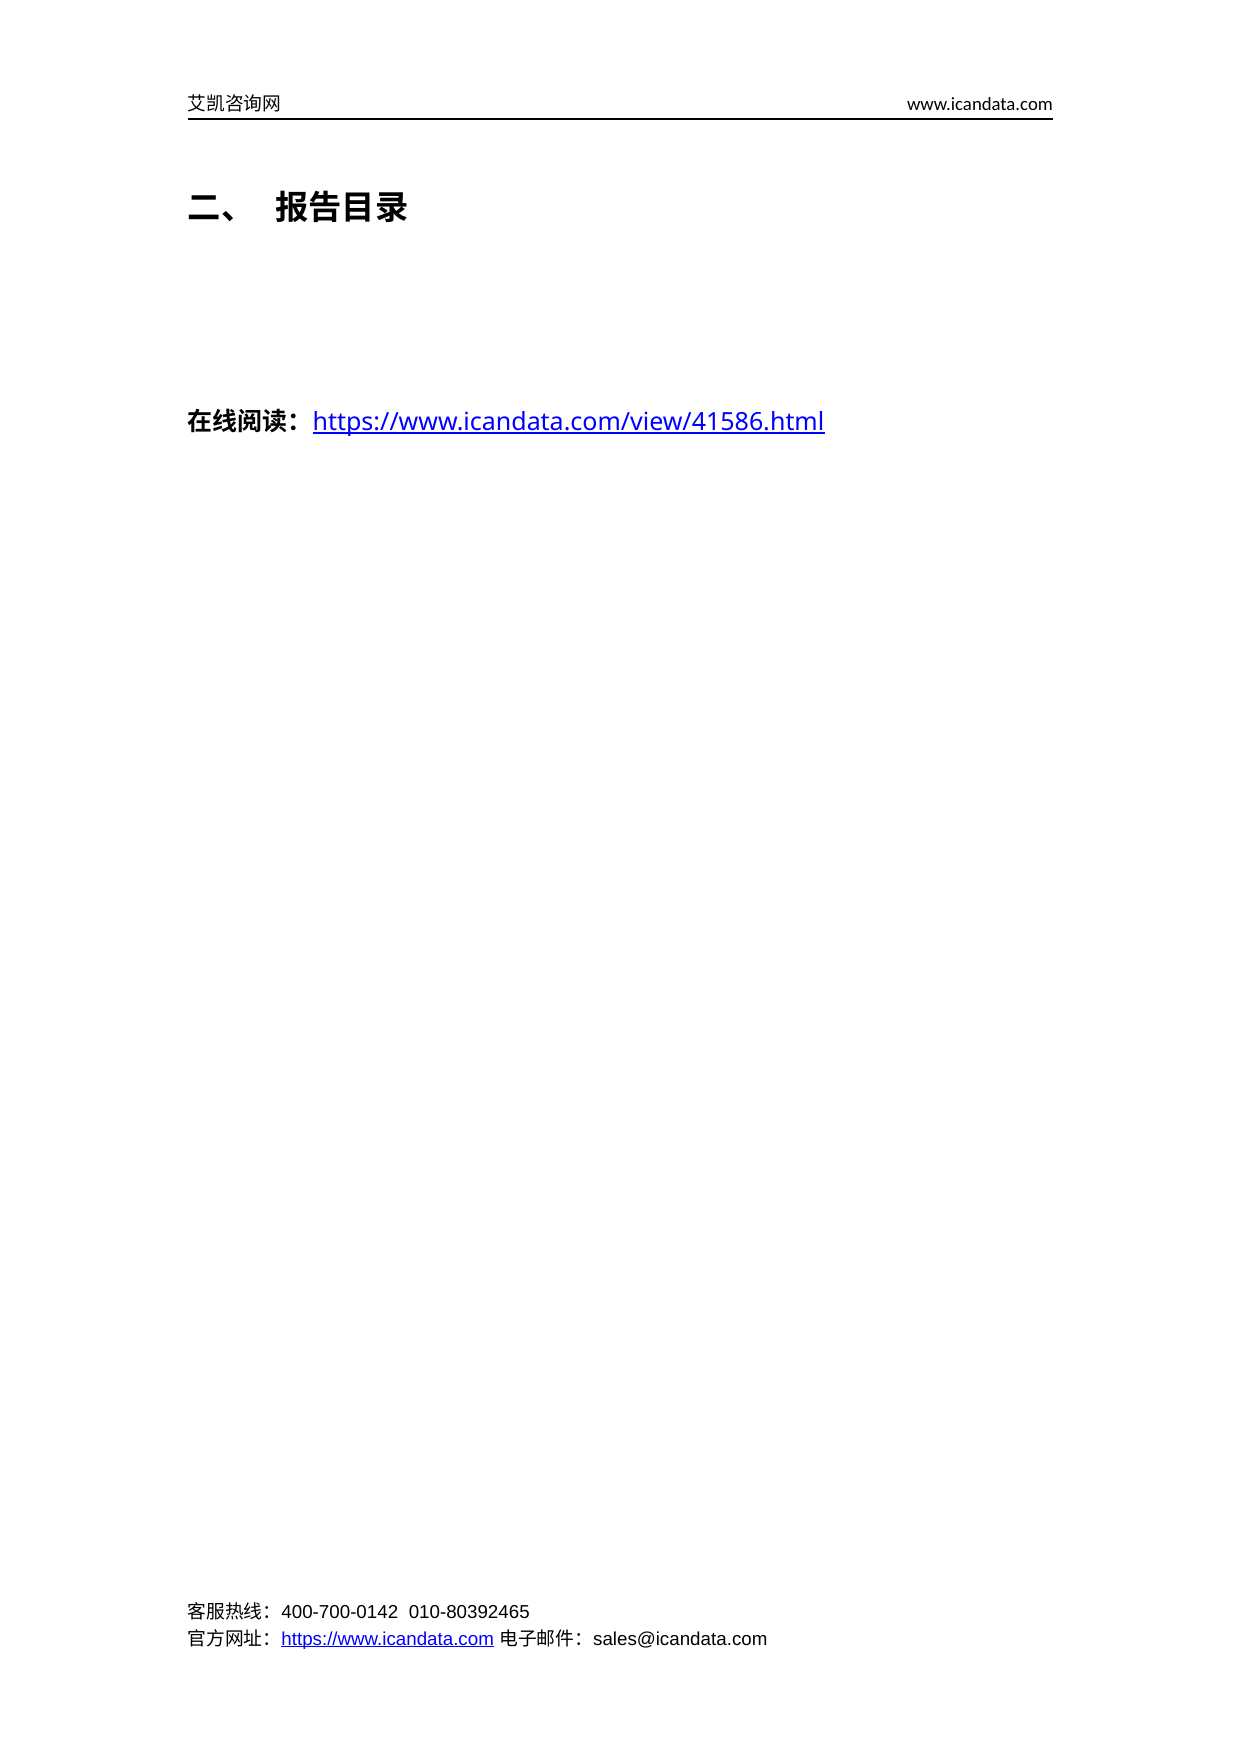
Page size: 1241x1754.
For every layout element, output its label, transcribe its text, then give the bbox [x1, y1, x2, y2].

text 在线阅读：https://www.icandata.com/view/41586.html [187, 387, 1053, 452]
subtitle 报告目录 [187, 172, 1053, 237]
